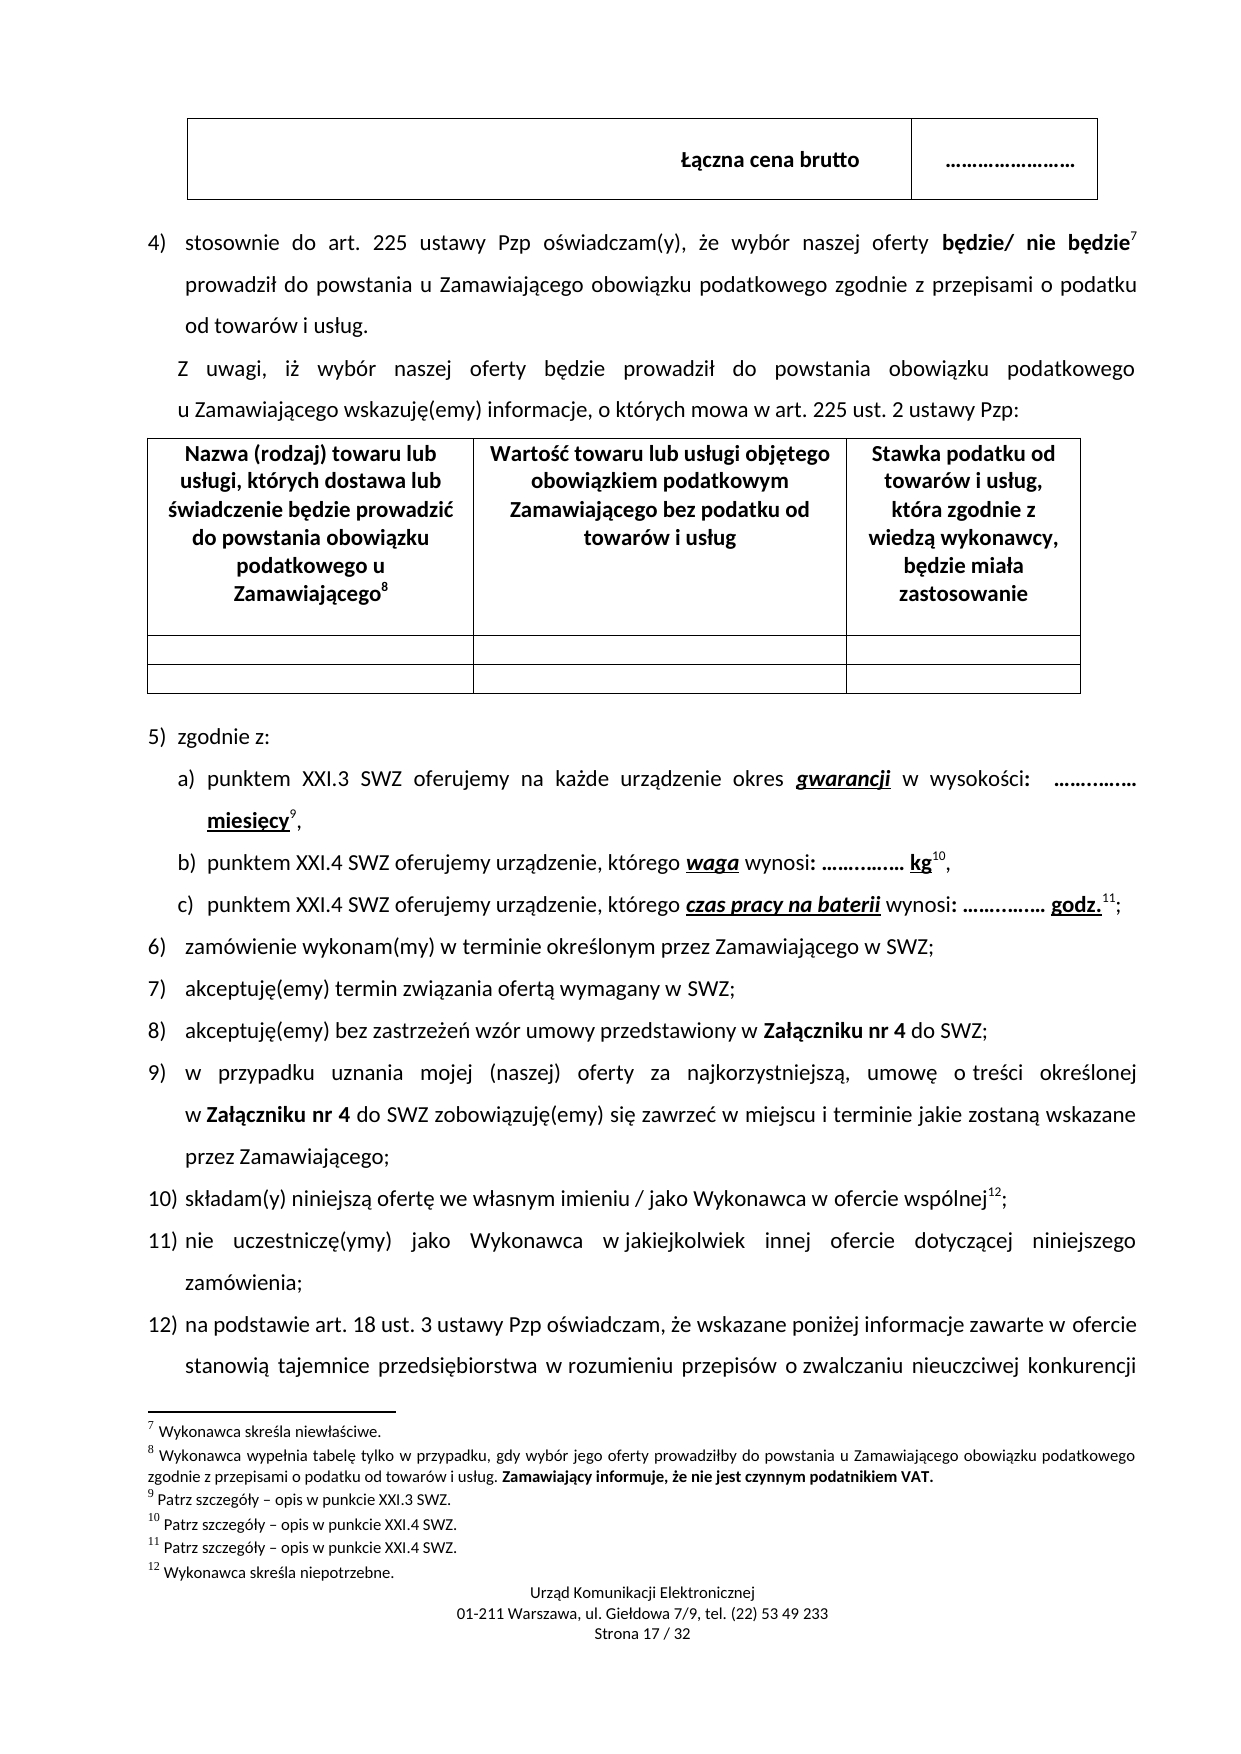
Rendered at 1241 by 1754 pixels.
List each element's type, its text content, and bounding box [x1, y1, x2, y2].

table_cell Łączna cena brutto [188, 119, 911, 199]
table_cell [474, 636, 846, 664]
list punktem XXI.4 SWZ oferujemy urządzenie, którego czas pracy na baterii wynosi: ……..….… godz.; [177, 890, 1137, 918]
table_cell [474, 665, 846, 693]
table_header Nazwa (rodzaj) towaru lub usługi, których dostawa lub świadczenie będzie prowadzić do powstania obowiązku podatkowego u Zamawiającego [148, 439, 473, 635]
list składam(y) niniejszą ofertę we własnym imieniu / jako Wykonawca w ofercie wspólnej; [148, 1184, 1137, 1212]
list nie uczestniczę(ymy) jako Wykonawca w jakiejkolwiek innej ofercie dotyczącej niniejszego zamówienia; [148, 1226, 1137, 1296]
text Z uwagi, iż wybór naszej oferty będzie prowadził do powstania obowiązku podatkowego u Zamawiającego wskazuję(emy) informacje, o których mowa w art. 225 ust. 2 ustawy Pzp: [177, 354, 1137, 424]
table_cell [847, 636, 1080, 664]
table_cell [148, 636, 473, 664]
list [148, 1310, 1137, 1380]
table_header Stawka podatku od towarów i usług, która zgodnie z wiedzą wykonawcy, będzie miała zastosowanie [847, 439, 1080, 635]
table_cell [148, 665, 473, 693]
table_cell …………………… [912, 119, 1097, 199]
list w przypadku uznania mojej (naszej) oferty za najkorzystniejszą, umowę o treści określonej w Załączniku nr 4 do SWZ zobowiązuję(emy) się zawrzeć w miejscu i terminie jakie zostaną wskazane przez Zamawiającego; [148, 1058, 1137, 1170]
list akceptuję(emy) termin związania ofertą wymagany w SWZ; [148, 974, 1137, 1002]
table_header Wartość towaru lub usługi objętego obowiązkiem podatkowym Zamawiającego bez podatku od towarów i usług [474, 439, 846, 635]
list akceptuję(emy) bez zastrzeżeń wzór umowy przedstawiony w Załączniku nr 4 do SWZ; [148, 1016, 1137, 1044]
list punktem XXI.4 SWZ oferujemy urządzenie, którego waga wynosi: ……..….… kg, [177, 848, 1137, 876]
list stosownie do art. 225 ustawy Pzp oświadczam(y), że wybór naszej oferty będzie/ nie będzie prowadził do powstania u Zamawiającego obowiązku podatkowego zgodnie z przepisami o podatku od towarów i usług. [148, 228, 1137, 340]
list zamówienie wykonam(my) w terminie określonym przez Zamawiającego w SWZ; [148, 932, 1137, 960]
list zgodnie z: [148, 722, 1137, 750]
table_cell [847, 665, 1080, 693]
list punktem XXI.3 SWZ oferujemy na każde urządzenie okres gwarancji w wysokości: ……..….… miesięcy, [177, 764, 1137, 834]
